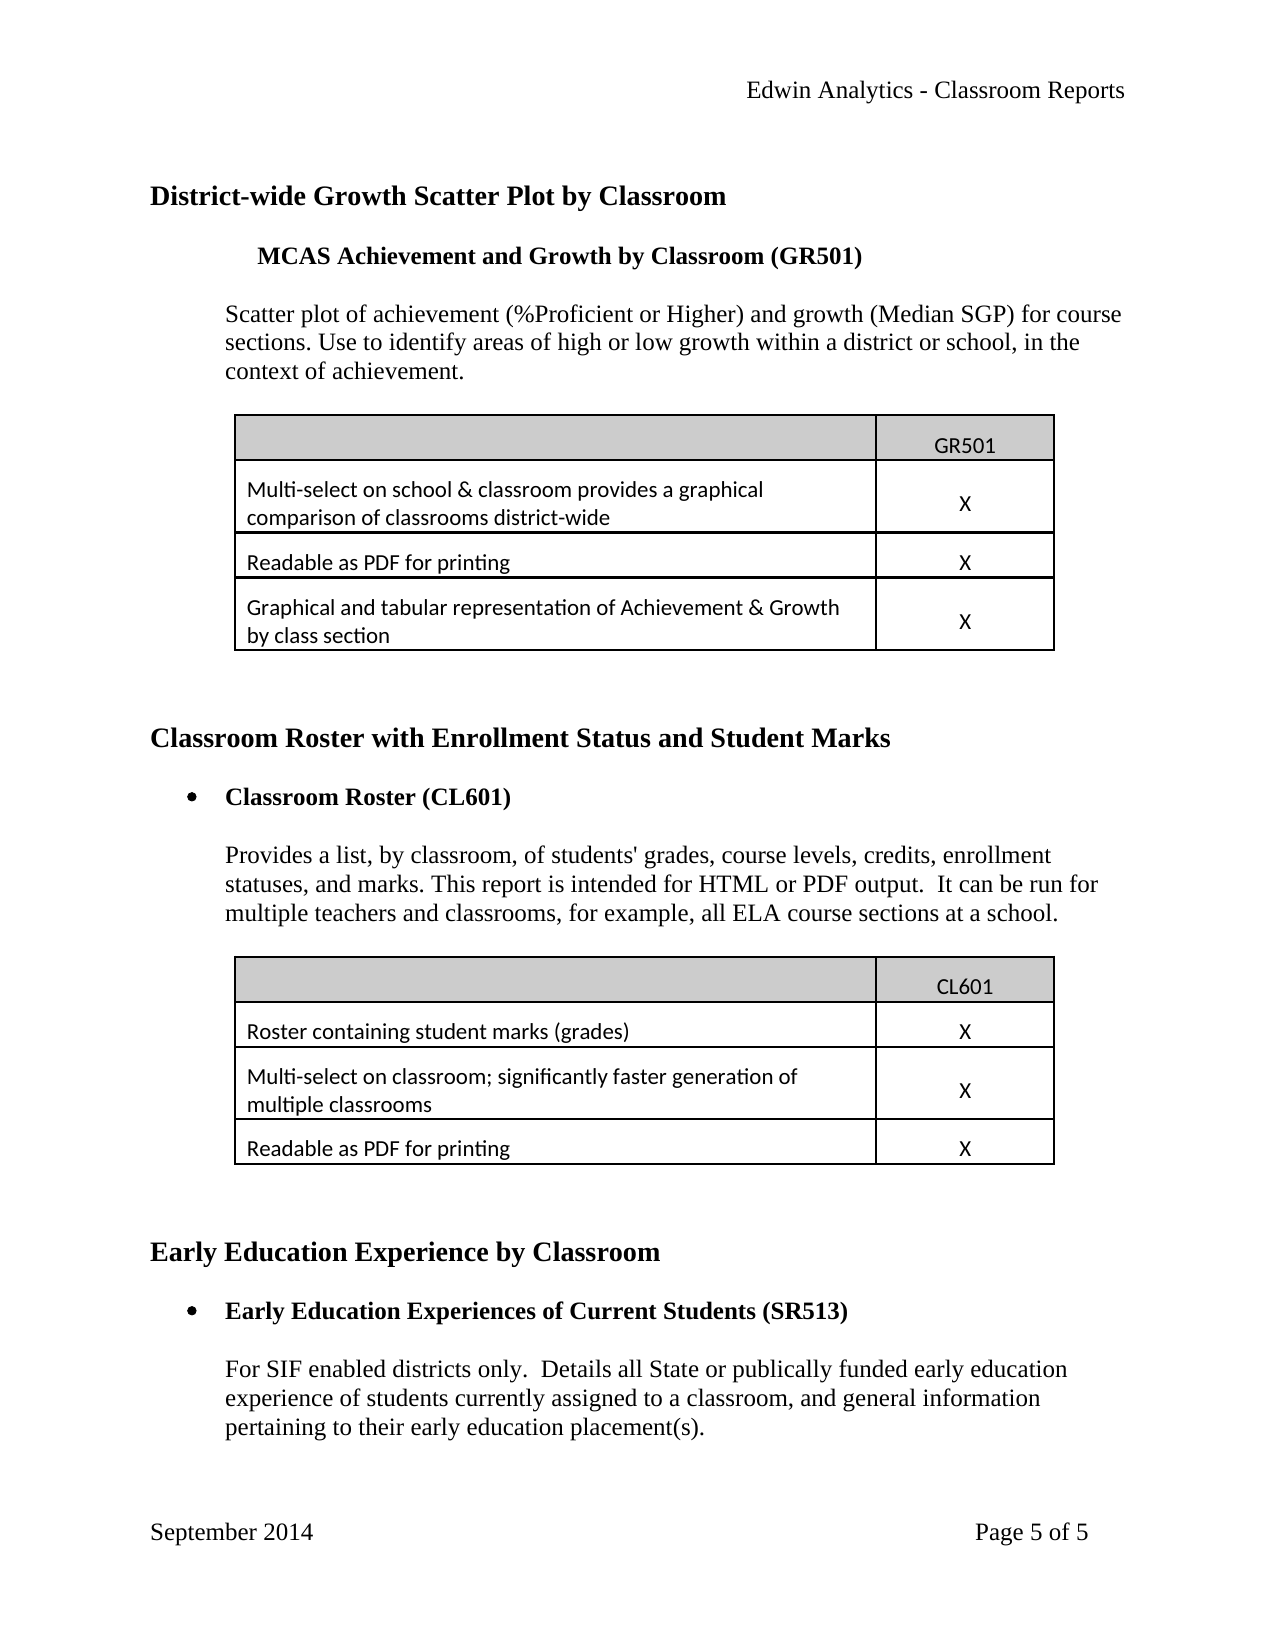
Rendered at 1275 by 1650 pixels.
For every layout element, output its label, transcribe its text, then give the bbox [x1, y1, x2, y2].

table_cell X [877, 461, 1053, 531]
table_cell Multi-select on classroom; significantly faster generation of multiple classrooms [236, 1048, 875, 1118]
text Provides a list, by classroom, of students' grades, course levels, credits, enrollment statuses, and marks. This report is intended for HTML or PDF output. It can be run for multiple teachers and classrooms, for example, all ELA course sections at a school. [225, 840, 1125, 926]
table_cell Roster containing student marks (grades) [236, 1003, 875, 1046]
table_header GR501 [877, 416, 1053, 459]
table_cell X [877, 1003, 1053, 1046]
table_cell X [877, 1120, 1053, 1163]
table_header CL601 [877, 958, 1053, 1001]
subtitle Classroom Roster with Enrollment Status and Student Marks [150, 721, 1125, 753]
list Early Education Experiences of Current Students (SR513) [187, 1296, 1125, 1325]
table_cell Readable as PDF for printing [236, 1120, 875, 1163]
table_header [236, 958, 875, 1001]
table_cell X [877, 579, 1053, 649]
text  MCAS Achievement and Growth by Classroom (GR501) [225, 241, 1125, 269]
table_cell X [877, 1048, 1053, 1118]
subtitle Early Education Experience by Classroom [150, 1235, 1125, 1267]
table_cell Readable as PDF for printing [236, 534, 875, 576]
list Classroom Roster (CL601) [187, 782, 1125, 811]
table_cell Graphical and tabular representation of Achievement & Growth by class section [236, 579, 875, 649]
text Scatter plot of achievement (%Proficient or Higher) and growth (Median SGP) for course sections. Use to identify areas of high or low growth within a district or school, in the context of achievement. [225, 299, 1125, 385]
text For SIF enabled districts only. Details all State or publically funded early education experience of students currently assigned to a classroom, and general information pertaining to their early education placement(s). [225, 1354, 1125, 1440]
table_header [236, 416, 875, 459]
table_cell X [877, 534, 1053, 576]
subtitle District-wide Growth Scatter Plot by Classroom [150, 179, 1125, 212]
table_cell Multi-select on school & classroom provides a graphical comparison of classrooms district-wide [236, 461, 875, 531]
